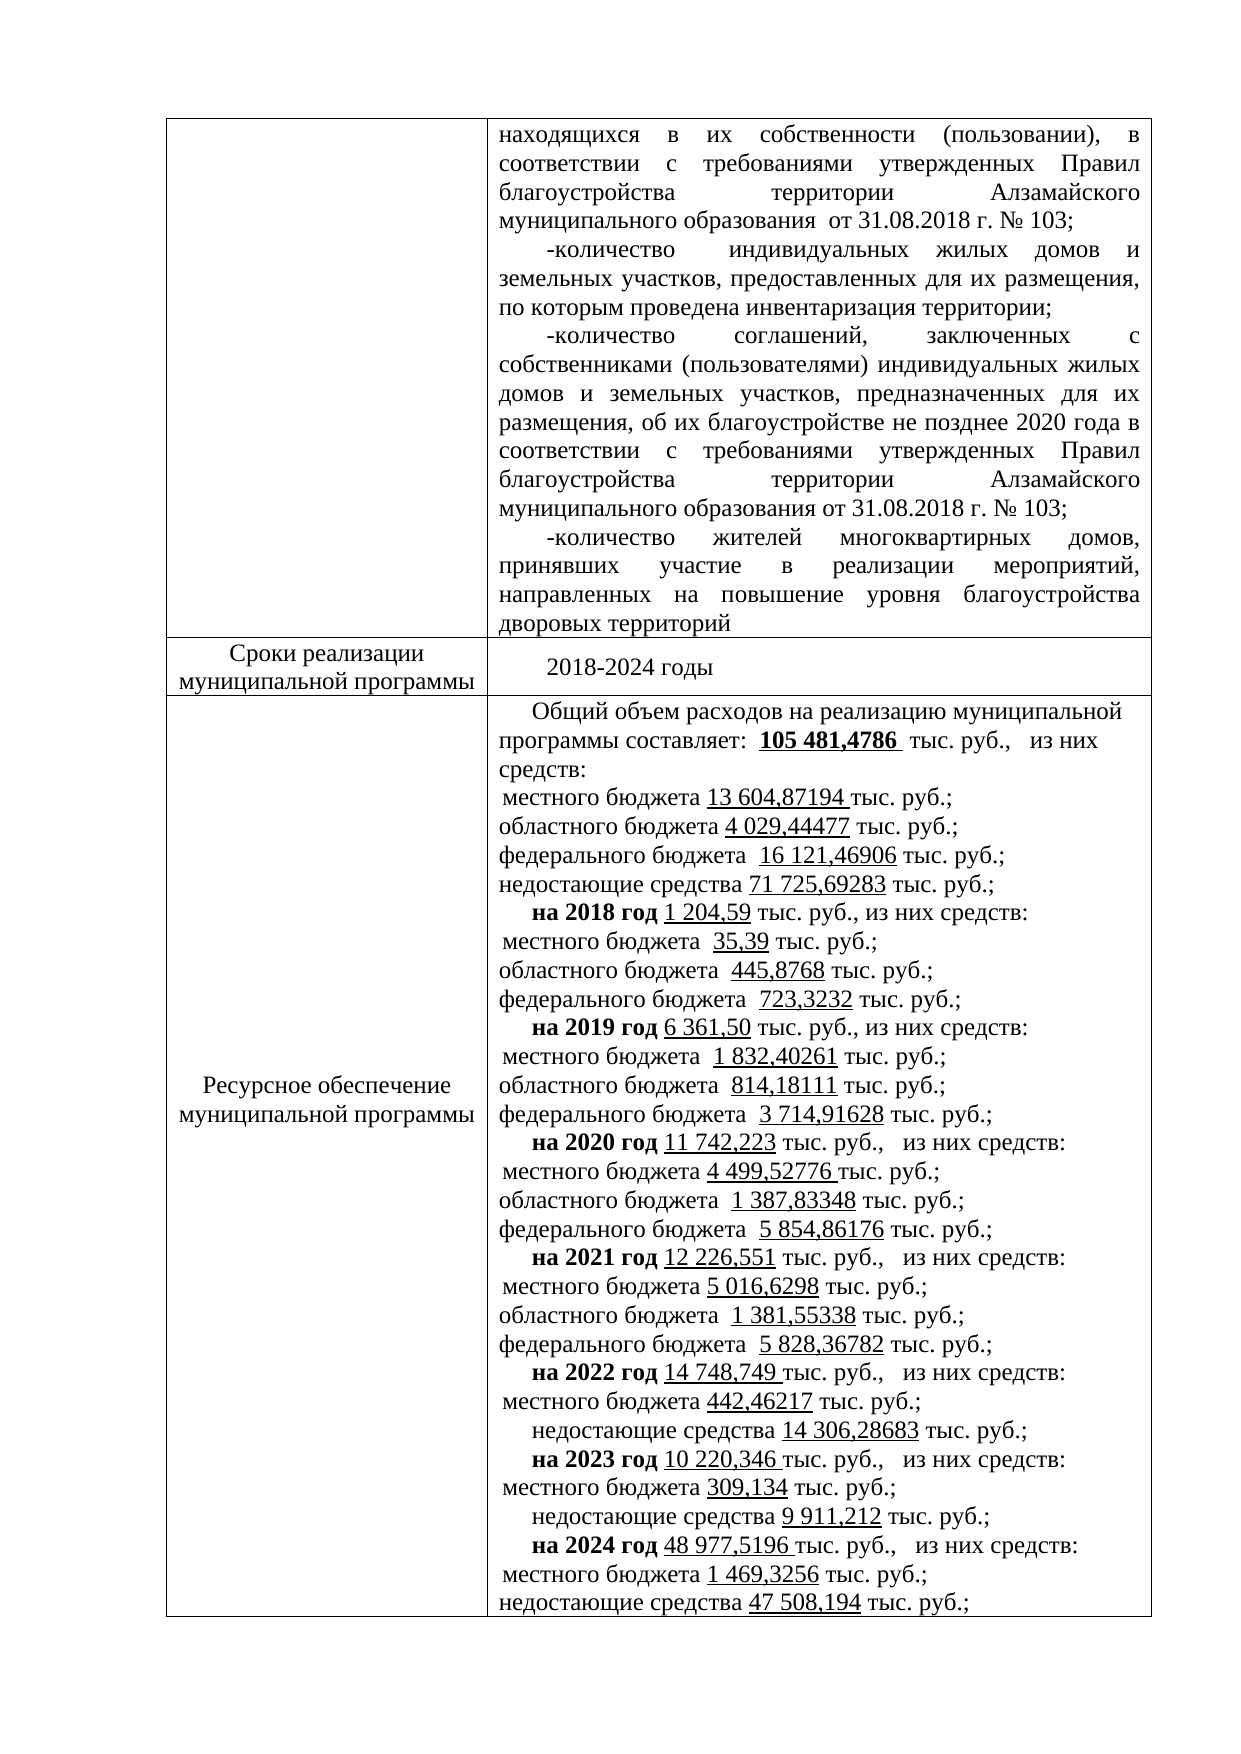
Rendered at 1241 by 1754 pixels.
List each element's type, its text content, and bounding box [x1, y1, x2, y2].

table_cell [488, 119, 1151, 637]
table_cell Сроки реализации муниципальной программы [167, 638, 487, 695]
table_cell Ресурсное обеспечение муниципальной программы [167, 696, 487, 1616]
table_cell 2018-2024 годы [488, 638, 1151, 695]
table_cell Общий объем расходов на реализацию муниципальной программы составляет: 105 481,4786 тыс. руб., из них средств: местного бюджета 13 604,87194 тыс. руб.; областного бюджета 4 029,44477 тыс. руб.; федерального бюджета 16 121,46906 тыс. руб.; недостающие средства 71 725,69283 тыс. руб.; на 2018 год 1 204,59 тыс. руб., из них средств: местного бюджета 35,39 тыс. руб.; областного бюджета 445,8768 тыс. руб.; федерального бюджета 723,3232 тыс. руб.; на 2019 год 6 361,50 тыс. руб., из них средств: местного бюджета 1 832,40261 тыс. руб.; областного бюджета 814,18111 тыс. руб.; федерального бюджета 3 714,91628 тыс. руб.; на 2020 год 11 742,223 тыс. руб., из них средств: местного бюджета 4 499,52776 тыс. руб.; областного бюджета 1 387,83348 тыс. руб.; федерального бюджета 5 854,86176 тыс. руб.; на 2021 год 12 226,551 тыс. руб., из них средств: местного бюджета 5 016,6298 тыс. руб.; областного бюджета 1 381,55338 тыс. руб.; федерального бюджета 5 828,36782 тыс. руб.; на 2022 год 14 748,749 тыс. руб., из них средств: местного бюджета 442,46217 тыс. руб.; недостающие средства 14 306,28683 тыс. руб.; на 2023 год 10 220,346 тыс. руб., из них средств: местного бюджета 309,134 тыс. руб.; недостающие средства 9 911,212 тыс. руб.; на 2024 год 48 977,5196 тыс. руб., из них средств: местного бюджета 1 469,3256 тыс. руб.; недостающие средства 47 508,194 тыс. руб.; [488, 696, 1151, 1616]
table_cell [167, 119, 487, 637]
